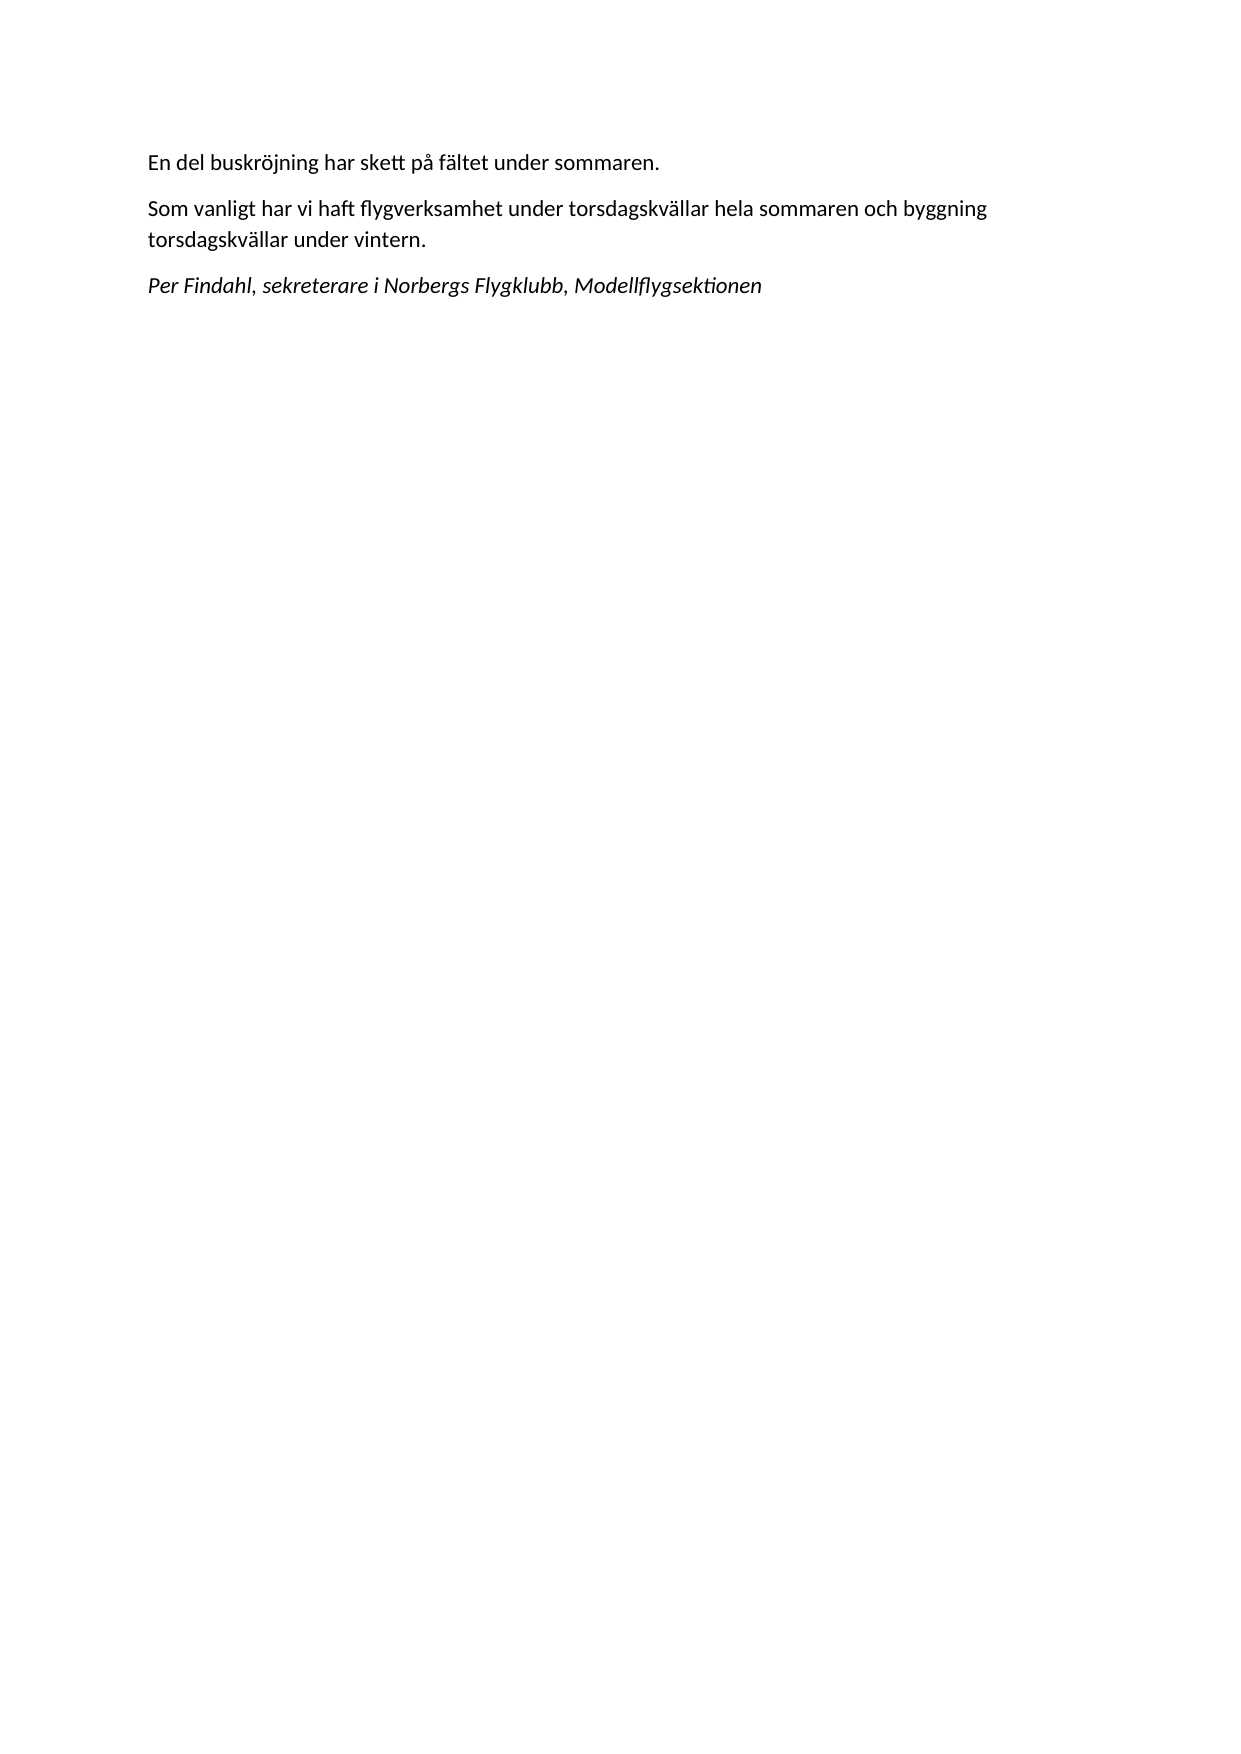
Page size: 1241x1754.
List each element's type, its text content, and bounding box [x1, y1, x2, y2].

text En del buskröjning har skett på fältet under sommaren. [148, 148, 1093, 176]
text Per Findahl, sekreterare i Norbergs Flygklubb, Modellflygsektionen [148, 272, 1093, 299]
text Som vanligt har vi haft flygverksamhet under torsdagskvällar hela sommaren och byggning torsdagskvällar under vintern. [148, 194, 1093, 253]
